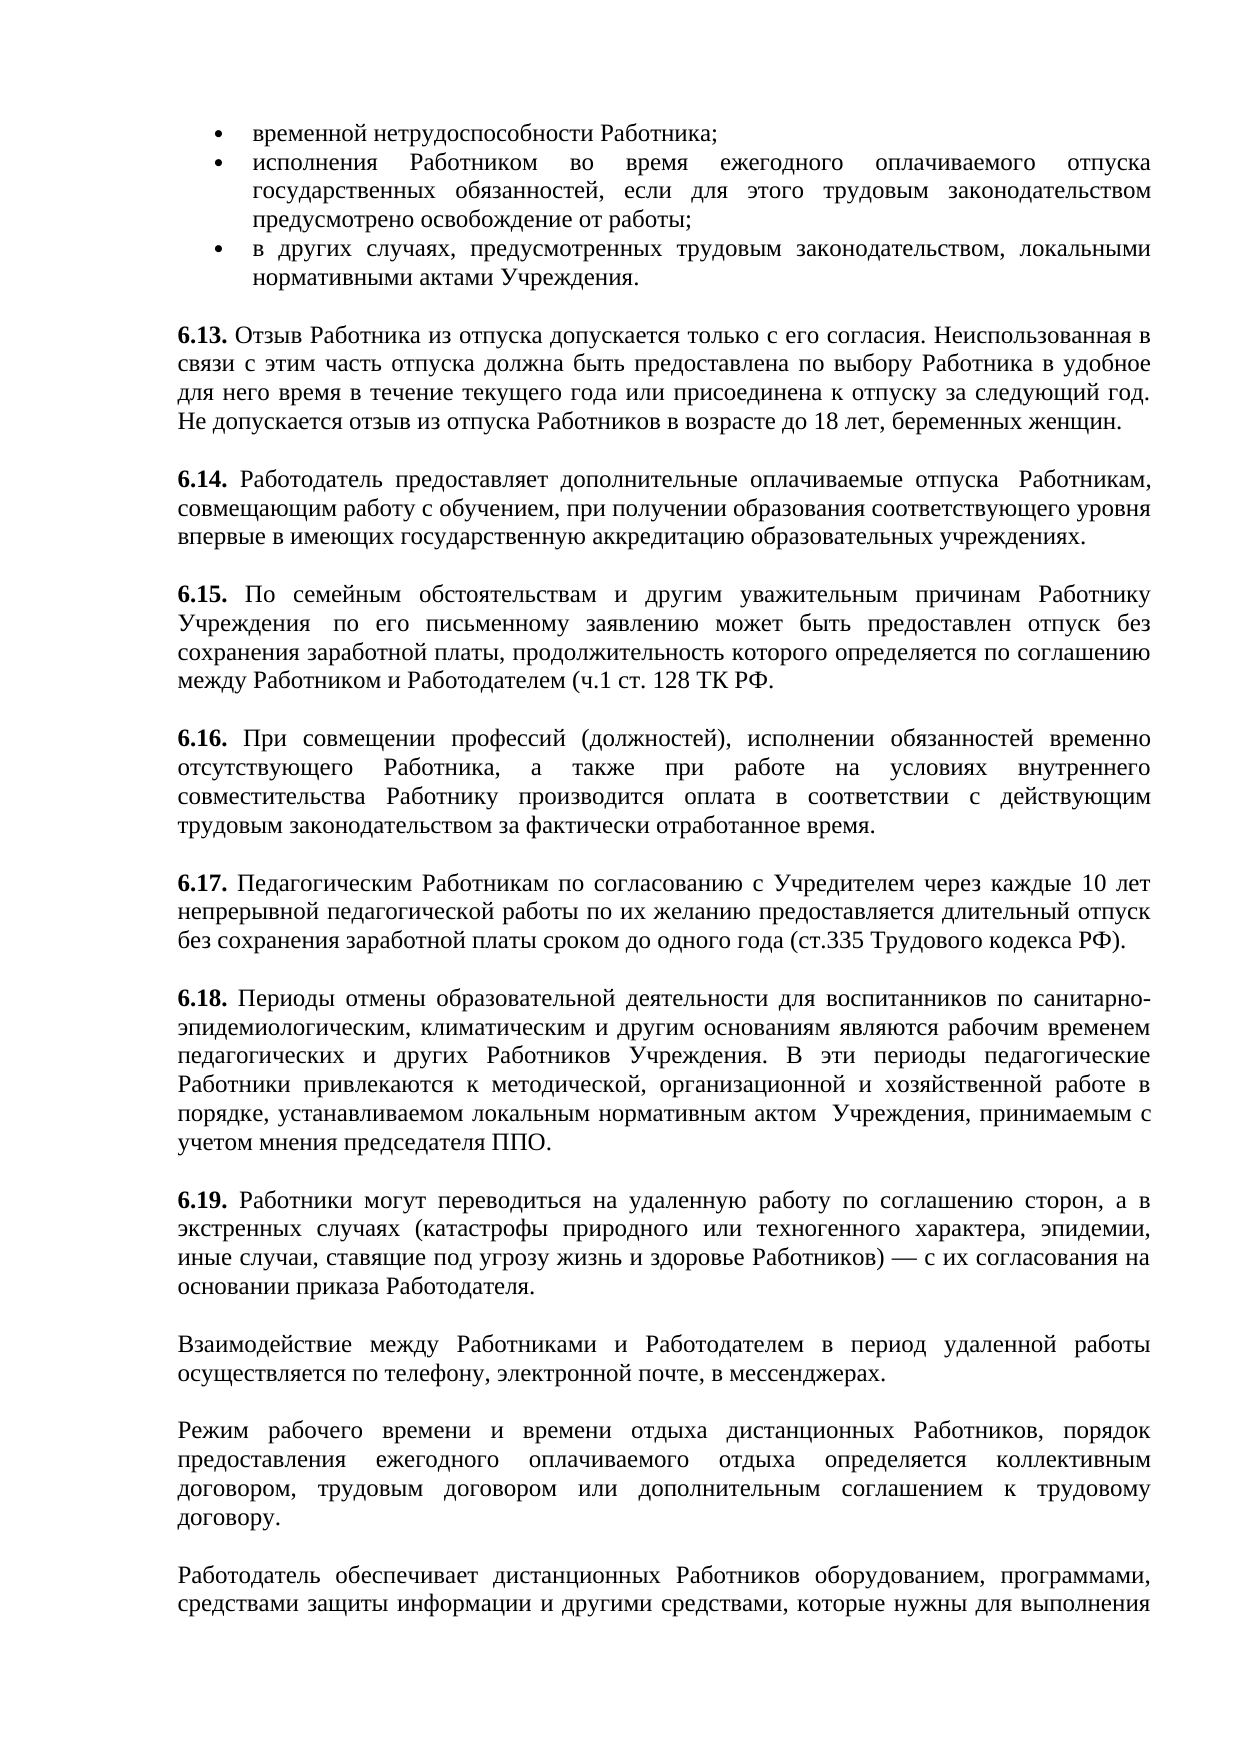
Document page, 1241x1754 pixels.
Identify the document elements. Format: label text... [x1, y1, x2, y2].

text Взаимодействие между Работниками и Работодателем в период удаленной работы осуществляется по телефону, электронной почте, в мессенджерах. [177, 1329, 1152, 1386]
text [177, 1560, 1152, 1617]
list исполнения Работником во время ежегодного оплачиваемого отпуска государственных обязанностей, если для этого трудовым законодательством предусмотрено освобождение от работы; [215, 147, 1152, 233]
text 6.13. Отзыв Работника из отпуска допускается только с его согласия. Неиспользованная в связи с этим часть отпуска должна быть предоставлена по выбору Работника в удобное для него время в течение текущего года или присоединена к отпуску за следующий год. Не допускается отзыв из отпуска Работников в возрасте до 18 лет, беременных женщин. [177, 320, 1152, 435]
text 6.15. По семейным обстоятельствам и другим уважительным причинам Работнику Учреждения по его письменному заявлению может быть предоставлен отпуск без сохранения заработной платы, продолжительность которого определяется по соглашению между Работником и Работодателем (ч.1 ст. 128 ТК РФ. [177, 579, 1152, 694]
list в других случаях, предусмотренных трудовым законодательством, локальными нормативными актами Учреждения. [215, 233, 1152, 291]
text 6.16. При совмещении профессий (должностей), исполнении обязанностей временно отсутствующего Работника, а также при работе на условиях внутреннего совместительства Работнику производится оплата в соответствии с действующим трудовым законодательством за фактически отработанное время. [177, 723, 1152, 838]
text 6.14. Работодатель предоставляет дополнительные оплачиваемые отпуска Работникам, совмещающим работу с обучением, при получении образования соответствующего уровня впервые в имеющих государственную аккредитацию образовательных учреждениях. [177, 464, 1152, 550]
text 6.17. Педагогическим Работникам по согласованию с Учредителем через каждые 10 лет непрерывной педагогической работы по их желанию предоставляется длительный отпуск без сохранения заработной платы сроком до одного года (ст.335 Трудового кодекса РФ). [177, 868, 1152, 954]
text Режим рабочего времени и времени отдыха дистанционных Работников, порядок предоставления ежегодного оплачиваемого отдыха определяется коллективным договором, трудовым договором или дополнительным соглашением к трудовому договору. [177, 1416, 1152, 1531]
text 6.18. Периоды отмены образовательной деятельности для воспитанников по санитарно-эпидемиологическим, климатическим и другим основаниям являются рабочим временем педагогических и других Работников Учреждения. В эти периоды педагогические Работники привлекаются к методической, организационной и хозяйственной работе в порядке, устанавливаемом локальным нормативным актом Учреждения, принимаемым с учетом мнения председателя ППО. [177, 983, 1152, 1156]
list временной нетрудоспособности Работника; [215, 118, 1152, 147]
text 6.19. Работники могут переводиться на удаленную работу по соглашению сторон, а в экстренных случаях (катастрофы природного или техногенного характера, эпидемии, иные случаи, ставящие под угрозу жизнь и здоровье Работников) — с их согласования на основании приказа Работодателя. [177, 1185, 1152, 1300]
